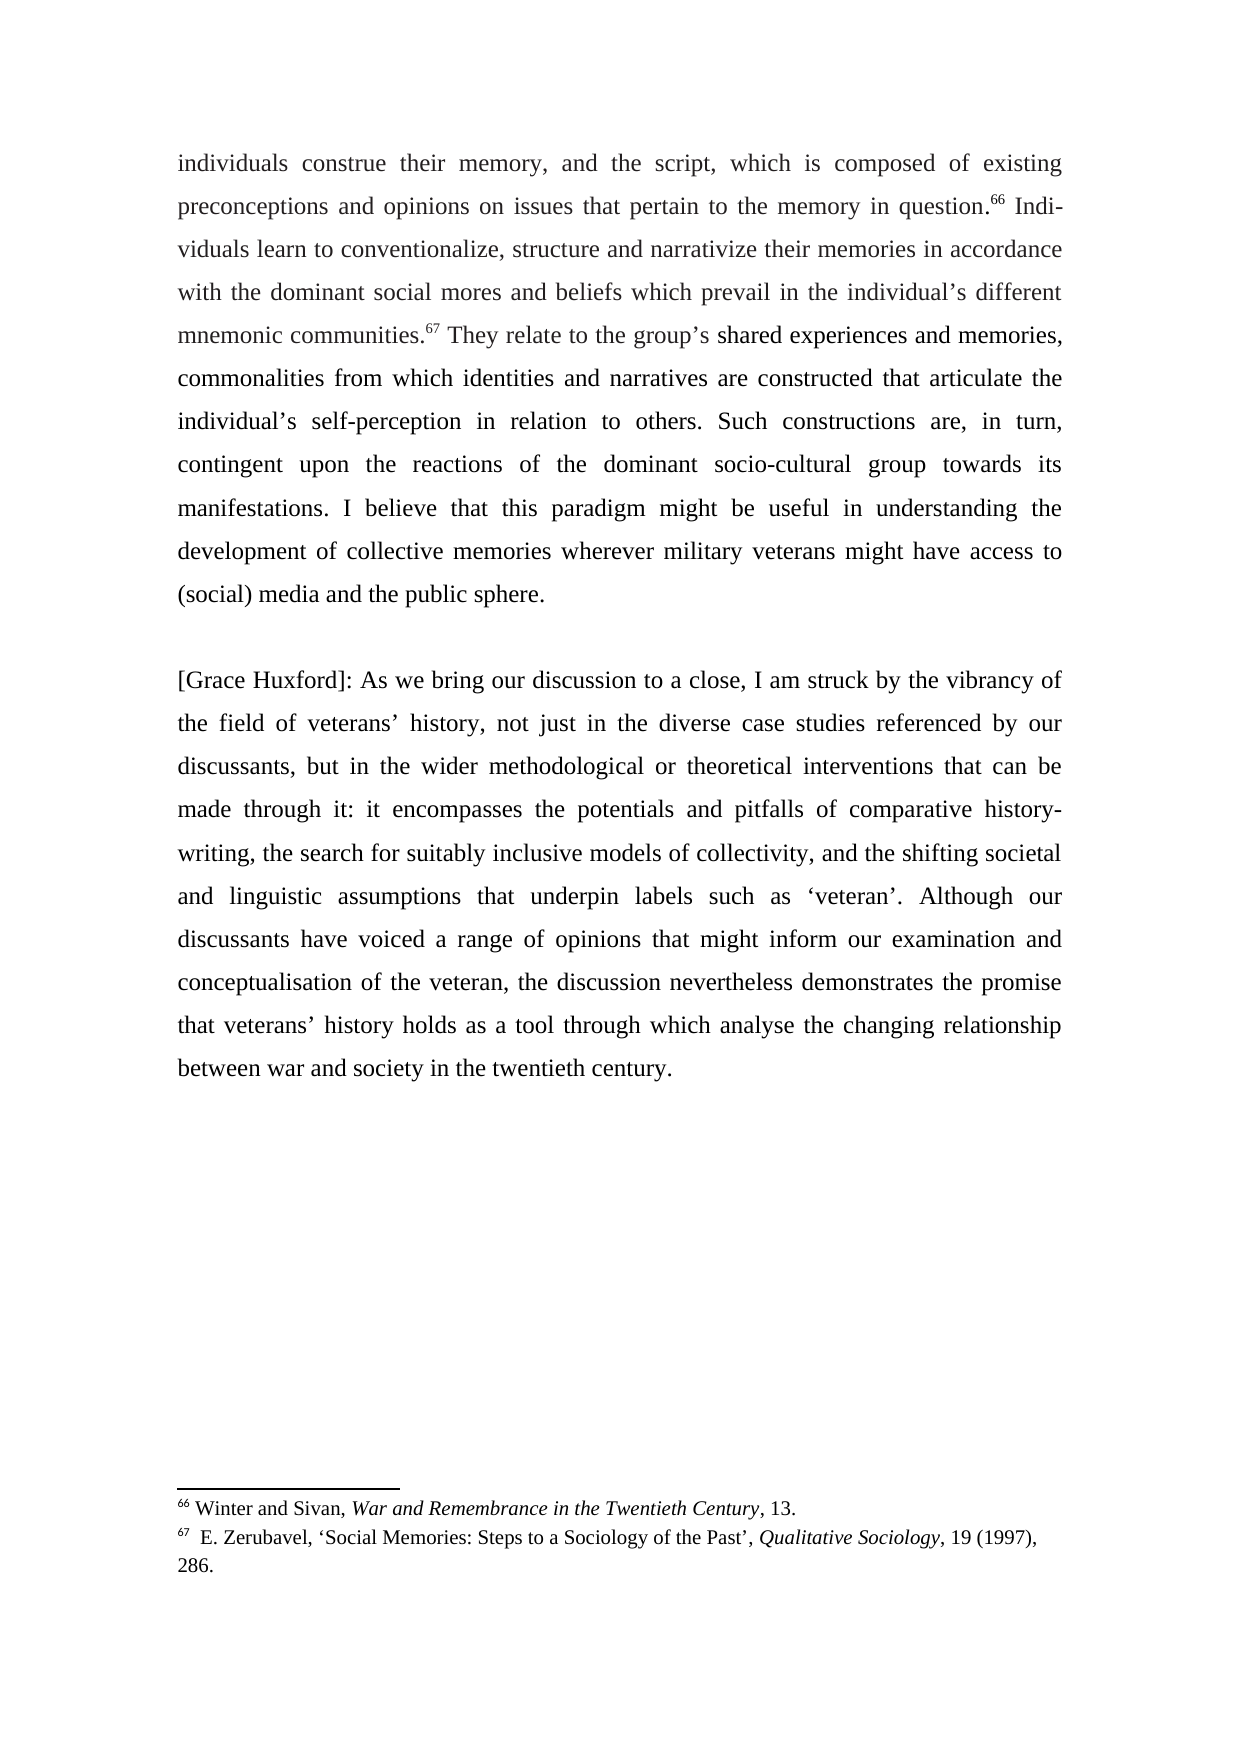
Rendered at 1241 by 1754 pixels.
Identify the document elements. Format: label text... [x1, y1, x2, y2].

text [Grace Huxford]: As we bring our discussion to a close, I am struck by the vibrancy of the field of veterans’ history, not just in the diverse case studies referenced by our discussants, but in the wider methodological or theoretical interventions that can be made through it: it encompasses the potentials and pitfalls of comparative history-writing, the search for suitably inclusive models of collectivity, and the shifting societal and linguistic assumptions that underpin labels such as ‘veteran’. Although our discussants have voiced a range of opinions that might inform our examination and conceptualisation of the veteran, the discussion nevertheless demonstrates the promise that veterans’ history holds as a tool through which analyse the changing relationship between war and society in the twentieth century. [177, 665, 1063, 1082]
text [177, 148, 1063, 608]
